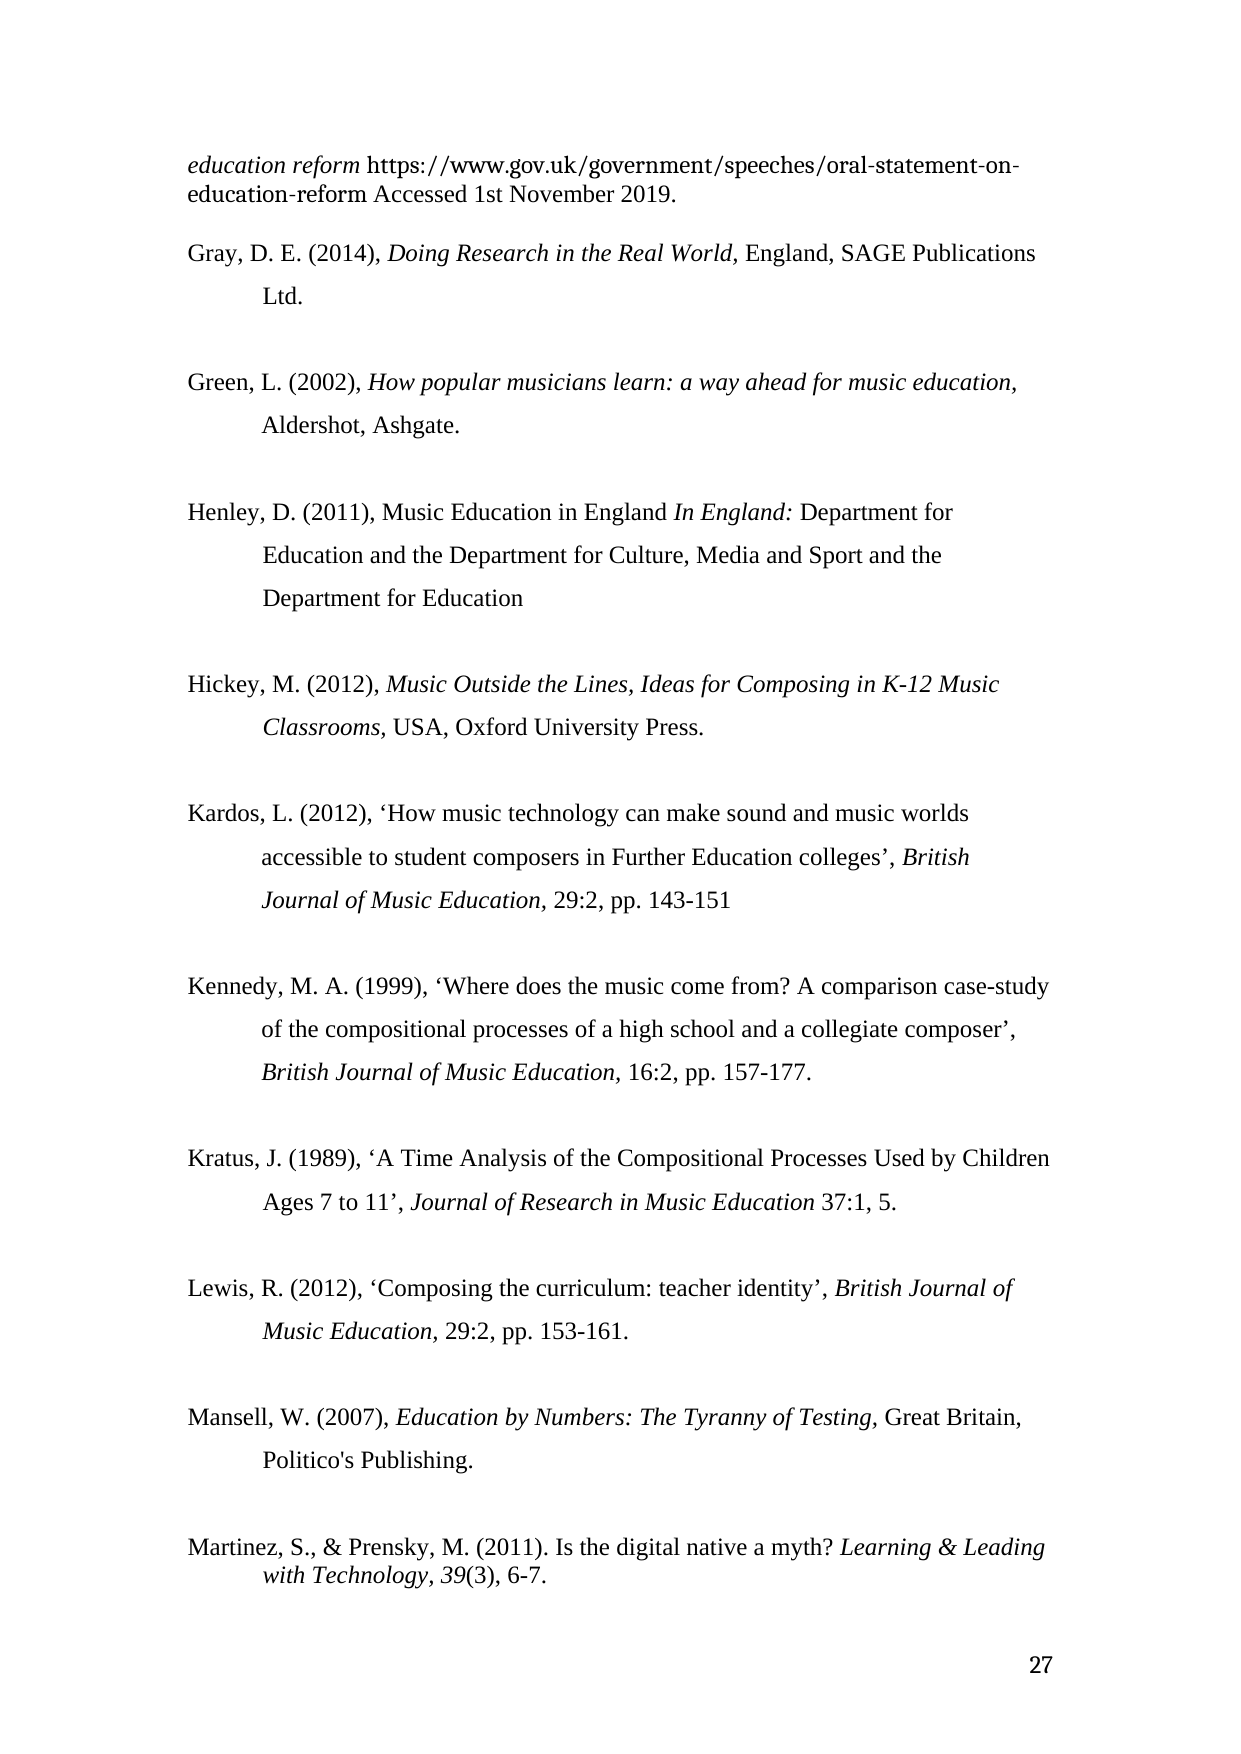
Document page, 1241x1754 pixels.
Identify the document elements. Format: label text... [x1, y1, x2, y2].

text Kratus, J. (1989), ‘A Time Analysis of the Compositional Processes Used by Children Ages 7 to 11’, Journal of Research in Music Education 37:1, 5. [187, 1143, 1053, 1215]
text of the compositional processes of a high school and a collegiate composer’, British Journal of Music Education, 16:2, pp. 157-177. [261, 1014, 1053, 1086]
text accessible to student composers in Further Education colleges’, British Journal of Music Education, 29:2, pp. 143-151 [261, 842, 1053, 913]
text Lewis, R. (2012), ‘Composing the curriculum: teacher identity’, British Journal of Music Education, 29:2, pp. 153-161. [187, 1273, 1053, 1345]
text Martinez, S., & Prensky, M. (2011). Is the digital native a myth? Learning & Leading with Technology, 39(3), 6-7. [187, 1532, 1053, 1589]
text Kardos, L. (2012), ‘How music technology can make sound and music worlds [187, 798, 1053, 827]
text Hickey, M. (2012), Music Outside the Lines, Ideas for Composing in K-12 Music Classrooms, USA, Oxford University Press. [187, 669, 1053, 741]
text Kennedy, M. A. (1999), ‘Where does the music come from? A comparison case-study [187, 971, 1053, 1000]
text Mansell, W. (2007), Education by Numbers: The Tyranny of Testing, Great Britain, Politico's Publishing. [187, 1402, 1053, 1474]
text Gray, D. E. (2014), Doing Research in the Real World, England, SAGE Publications Ltd. [187, 238, 1053, 310]
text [187, 150, 1053, 238]
text Green, L. (2002), How popular musicians learn: a way ahead for music education, Aldershot, Ashgate. [187, 367, 1053, 439]
text Henley, D. (2011), Music Education in England In England: Department for Education and the Department for Culture, Media and Sport and the Department for Education [187, 497, 1053, 612]
